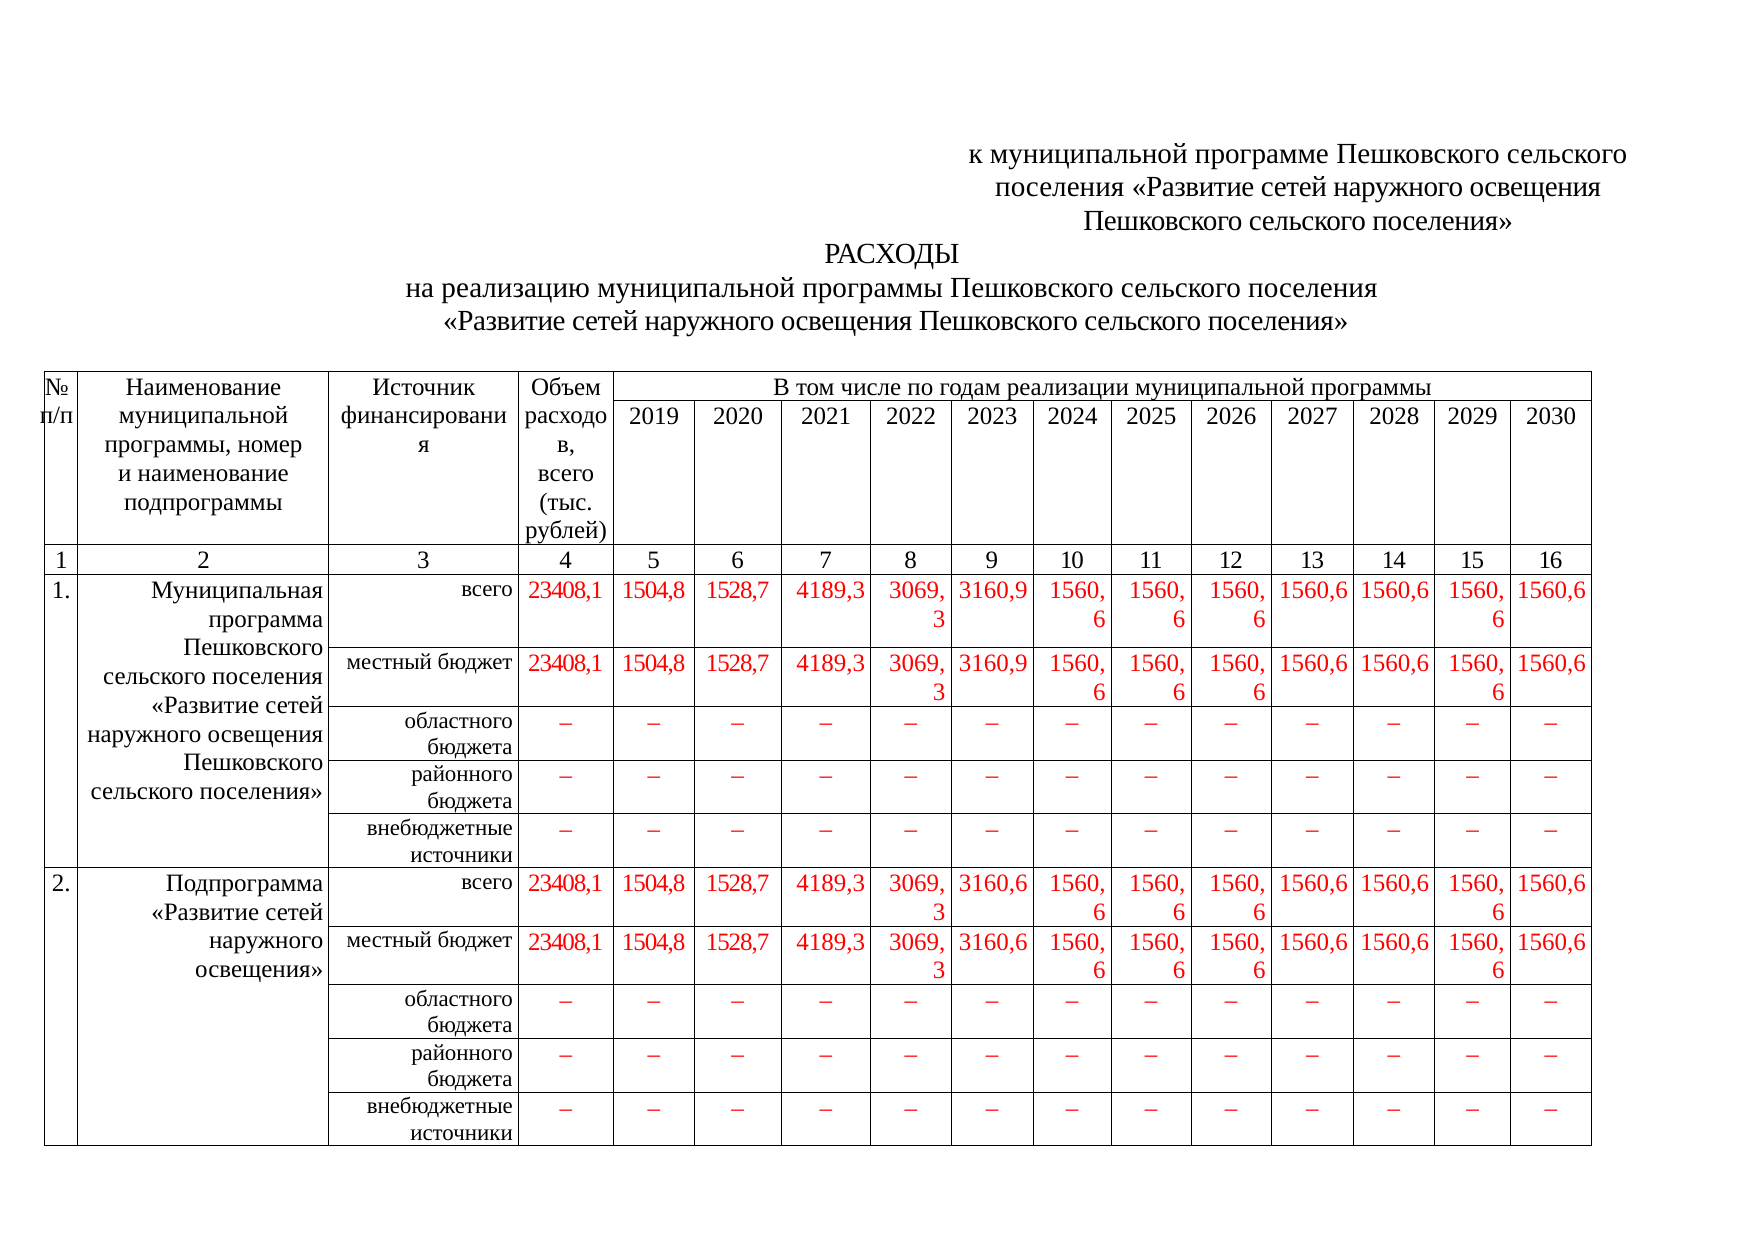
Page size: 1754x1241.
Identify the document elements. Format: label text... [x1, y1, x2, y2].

table_cell 3160,9 [952, 575, 1033, 647]
table_cell 2022 [871, 401, 951, 544]
table_cell 23408,1 [519, 575, 613, 647]
table_cell – [871, 814, 951, 867]
table_cell – [782, 1039, 870, 1092]
table_header № п/п [45, 372, 77, 544]
table_cell 1560,6 [1272, 648, 1353, 706]
table_cell внебюджетные источники [329, 814, 518, 867]
table_cell 5 [614, 545, 694, 574]
text «Развитие сетей наружного освещения Пешковского сельского поселения» [118, 303, 1665, 337]
table_cell – [952, 814, 1033, 867]
table_cell 1528,7 [695, 868, 781, 926]
table_cell 1560,6 [1034, 868, 1111, 926]
table_cell 11 [1112, 545, 1191, 574]
table_cell 2. [45, 868, 77, 1145]
table_cell – [695, 1093, 781, 1145]
table_cell – [952, 1039, 1033, 1092]
table_cell 23408,1 [519, 648, 613, 706]
table_cell 1560,6 [1354, 648, 1434, 706]
table_cell – [695, 707, 781, 759]
table_cell 3 [329, 545, 518, 574]
table_cell – [871, 761, 951, 813]
table_cell – [1511, 814, 1591, 867]
table_cell 6 [695, 545, 781, 574]
table_cell – [614, 761, 694, 813]
table_cell 1560,6 [1435, 927, 1510, 984]
table_cell 12 [1192, 545, 1271, 574]
table_cell – [952, 707, 1033, 759]
table_cell – [695, 985, 781, 1038]
table_cell 4 [519, 545, 613, 574]
table_cell 10 [1034, 545, 1111, 574]
table_cell – [614, 707, 694, 759]
table_cell 8 [871, 545, 951, 574]
table_cell – [1272, 985, 1353, 1038]
table_cell 16 [1511, 545, 1591, 574]
table_cell 2028 [1354, 401, 1434, 544]
table_cell – [1034, 1093, 1111, 1145]
table_cell 1560,6 [1272, 927, 1353, 984]
table_cell 1560,6 [1112, 575, 1191, 647]
table_cell – [614, 814, 694, 867]
table_cell – [614, 1039, 694, 1092]
table_cell внебюджетные источники [329, 1093, 518, 1145]
table_cell 1560,6 [1435, 648, 1510, 706]
table_cell – [1511, 761, 1591, 813]
table_cell 2029 [1435, 401, 1510, 544]
table_cell областного бюджета [329, 985, 518, 1038]
table_cell 3069,3 [871, 648, 951, 706]
table_cell областного бюджета [329, 707, 518, 759]
table_cell – [1112, 707, 1191, 759]
table_cell – [519, 814, 613, 867]
table_cell 1560,6 [1511, 868, 1591, 926]
table_cell – [519, 761, 613, 813]
table_cell 3160,6 [952, 927, 1033, 984]
table_cell 1560,6 [1511, 927, 1591, 984]
table_cell 2 [78, 545, 328, 574]
table_cell – [782, 761, 870, 813]
table_cell – [519, 1093, 613, 1145]
table_cell 1560,6 [1192, 868, 1271, 926]
table_cell – [1354, 1039, 1434, 1092]
table_cell – [519, 985, 613, 1038]
table_cell 7 [782, 545, 870, 574]
table_cell 1 [45, 545, 77, 574]
table_cell – [1435, 1039, 1510, 1092]
table_cell – [1511, 707, 1591, 759]
table_cell 3069,3 [871, 927, 951, 984]
table_cell всего [329, 868, 518, 926]
table_cell – [1112, 814, 1191, 867]
table_cell 1528,7 [695, 648, 781, 706]
table_cell – [1435, 707, 1510, 759]
table_cell 1560,6 [1354, 868, 1434, 926]
table_cell 1560,6 [1192, 648, 1271, 706]
table_cell – [1435, 985, 1510, 1038]
table_cell 1528,7 [695, 927, 781, 984]
table_cell – [1034, 761, 1111, 813]
table_cell 2019 [614, 401, 694, 544]
table_cell – [952, 761, 1033, 813]
table_cell – [952, 985, 1033, 1038]
table_cell 1560,6 [1034, 927, 1111, 984]
table_cell – [695, 1039, 781, 1092]
table_cell 4189,3 [782, 575, 870, 647]
table_cell 3069,3 [871, 868, 951, 926]
table_cell 4189,3 [782, 868, 870, 926]
table_cell – [1272, 707, 1353, 759]
table_cell 1528,7 [695, 575, 781, 647]
table_cell Подпрограмма «Развитие сетей наружного освещения» [78, 868, 328, 1145]
table_cell – [1354, 985, 1434, 1038]
table_cell – [1034, 985, 1111, 1038]
table_cell – [614, 1093, 694, 1145]
table_cell – [1272, 814, 1353, 867]
table_cell – [871, 707, 951, 759]
table_cell – [1192, 707, 1271, 759]
table_cell 23408,1 [519, 927, 613, 984]
table_header Объем расходов, всего (тыс. рублей) [519, 372, 613, 544]
text на реализацию муниципальной программы Пешковского сельского поселения [118, 270, 1665, 303]
table_cell 1. [45, 575, 77, 867]
table_cell местный бюджет [329, 648, 518, 706]
table_cell – [1034, 1039, 1111, 1092]
table_cell 1560,6 [1192, 927, 1271, 984]
table_cell – [1192, 1093, 1271, 1145]
table_cell – [782, 814, 870, 867]
table_cell 2021 [782, 401, 870, 544]
table_cell 1560,6 [1272, 868, 1353, 926]
table_cell 2026 [1192, 401, 1271, 544]
table_cell 1560,6 [1354, 575, 1434, 647]
table_cell – [1112, 1039, 1191, 1092]
text РАСХОДЫ [118, 236, 1665, 270]
table_cell – [1112, 1093, 1191, 1145]
table_cell – [1511, 1039, 1591, 1092]
table_header В том числе по годам реализации муниципальной программы [614, 372, 1591, 400]
table_cell 1560,6 [1112, 648, 1191, 706]
table_cell 1504,8 [614, 575, 694, 647]
table_cell – [1435, 761, 1510, 813]
table_cell 3069,3 [871, 575, 951, 647]
table_cell 4189,3 [782, 648, 870, 706]
table_cell – [1435, 1093, 1510, 1145]
table_cell 4189,3 [782, 927, 870, 984]
table_header Наименование муниципальной программы, номер и наименование подпрограммы [78, 372, 328, 544]
table_cell – [782, 1093, 870, 1145]
table_cell – [1192, 985, 1271, 1038]
table_cell – [871, 985, 951, 1038]
table_cell 2027 [1272, 401, 1353, 544]
table_cell – [1112, 761, 1191, 813]
table_cell – [782, 707, 870, 759]
table_cell 2020 [695, 401, 781, 544]
table_cell 2025 [1112, 401, 1191, 544]
table_cell – [952, 1093, 1033, 1145]
table_cell – [1354, 1093, 1434, 1145]
table_cell 9 [952, 545, 1033, 574]
table_cell 1560,6 [1034, 648, 1111, 706]
table_cell – [1272, 761, 1353, 813]
table_cell – [695, 761, 781, 813]
table_cell местный бюджет [329, 927, 518, 984]
text к муниципальной программе Пешковского сельского поселения «Развитие сетей наружного освещения Пешковского сельского поселения» [930, 136, 1665, 236]
table_cell 14 [1354, 545, 1434, 574]
table_cell районного бюджета [329, 1039, 518, 1092]
table_cell 2024 [1034, 401, 1111, 544]
table_cell 1560,6 [1435, 868, 1510, 926]
table_cell 1560,6 [1192, 575, 1271, 647]
table_cell 1560,6 [1354, 927, 1434, 984]
table_cell 23408,1 [519, 868, 613, 926]
table_cell 1560,6 [1435, 575, 1510, 647]
table_cell 2023 [952, 401, 1033, 544]
table_cell – [519, 707, 613, 759]
table_cell 1560,6 [1034, 575, 1111, 647]
table_cell 1560,6 [1511, 575, 1591, 647]
table_cell 1504,8 [614, 927, 694, 984]
table_cell 1504,8 [614, 648, 694, 706]
table_cell – [1354, 814, 1434, 867]
table_cell 1560,6 [1112, 868, 1191, 926]
table_cell 1560,6 [1112, 927, 1191, 984]
table_cell – [695, 814, 781, 867]
table_cell – [1192, 814, 1271, 867]
table_cell 3160,9 [952, 648, 1033, 706]
table_cell – [1112, 985, 1191, 1038]
table_cell – [1435, 814, 1510, 867]
table_header Источник финансирования [329, 372, 518, 544]
table_cell – [782, 985, 870, 1038]
table_cell – [1034, 707, 1111, 759]
table_cell районного бюджета [329, 761, 518, 813]
table_cell 2030 [1511, 401, 1591, 544]
table_cell – [1354, 761, 1434, 813]
table_cell 1560,6 [1272, 575, 1353, 647]
table_cell – [871, 1039, 951, 1092]
table_cell – [1354, 707, 1434, 759]
table_cell – [871, 1093, 951, 1145]
table_cell – [1034, 814, 1111, 867]
table_cell – [1272, 1093, 1353, 1145]
table_cell всего [329, 575, 518, 647]
table_cell – [614, 985, 694, 1038]
table_cell – [1272, 1039, 1353, 1092]
table_cell – [519, 1039, 613, 1092]
table_cell – [1192, 761, 1271, 813]
table_cell – [1192, 1039, 1271, 1092]
table_cell – [1511, 985, 1591, 1038]
table_cell 15 [1435, 545, 1510, 574]
table_cell 3160,6 [952, 868, 1033, 926]
table_cell – [1511, 1093, 1591, 1145]
table_cell Муниципальная программа Пешковского сельского поселения «Развитие сетей наружного освещения Пешковского сельского поселения» [78, 575, 328, 867]
table_cell 13 [1272, 545, 1353, 574]
table_cell 1560,6 [1511, 648, 1591, 706]
table_cell 1504,8 [614, 868, 694, 926]
